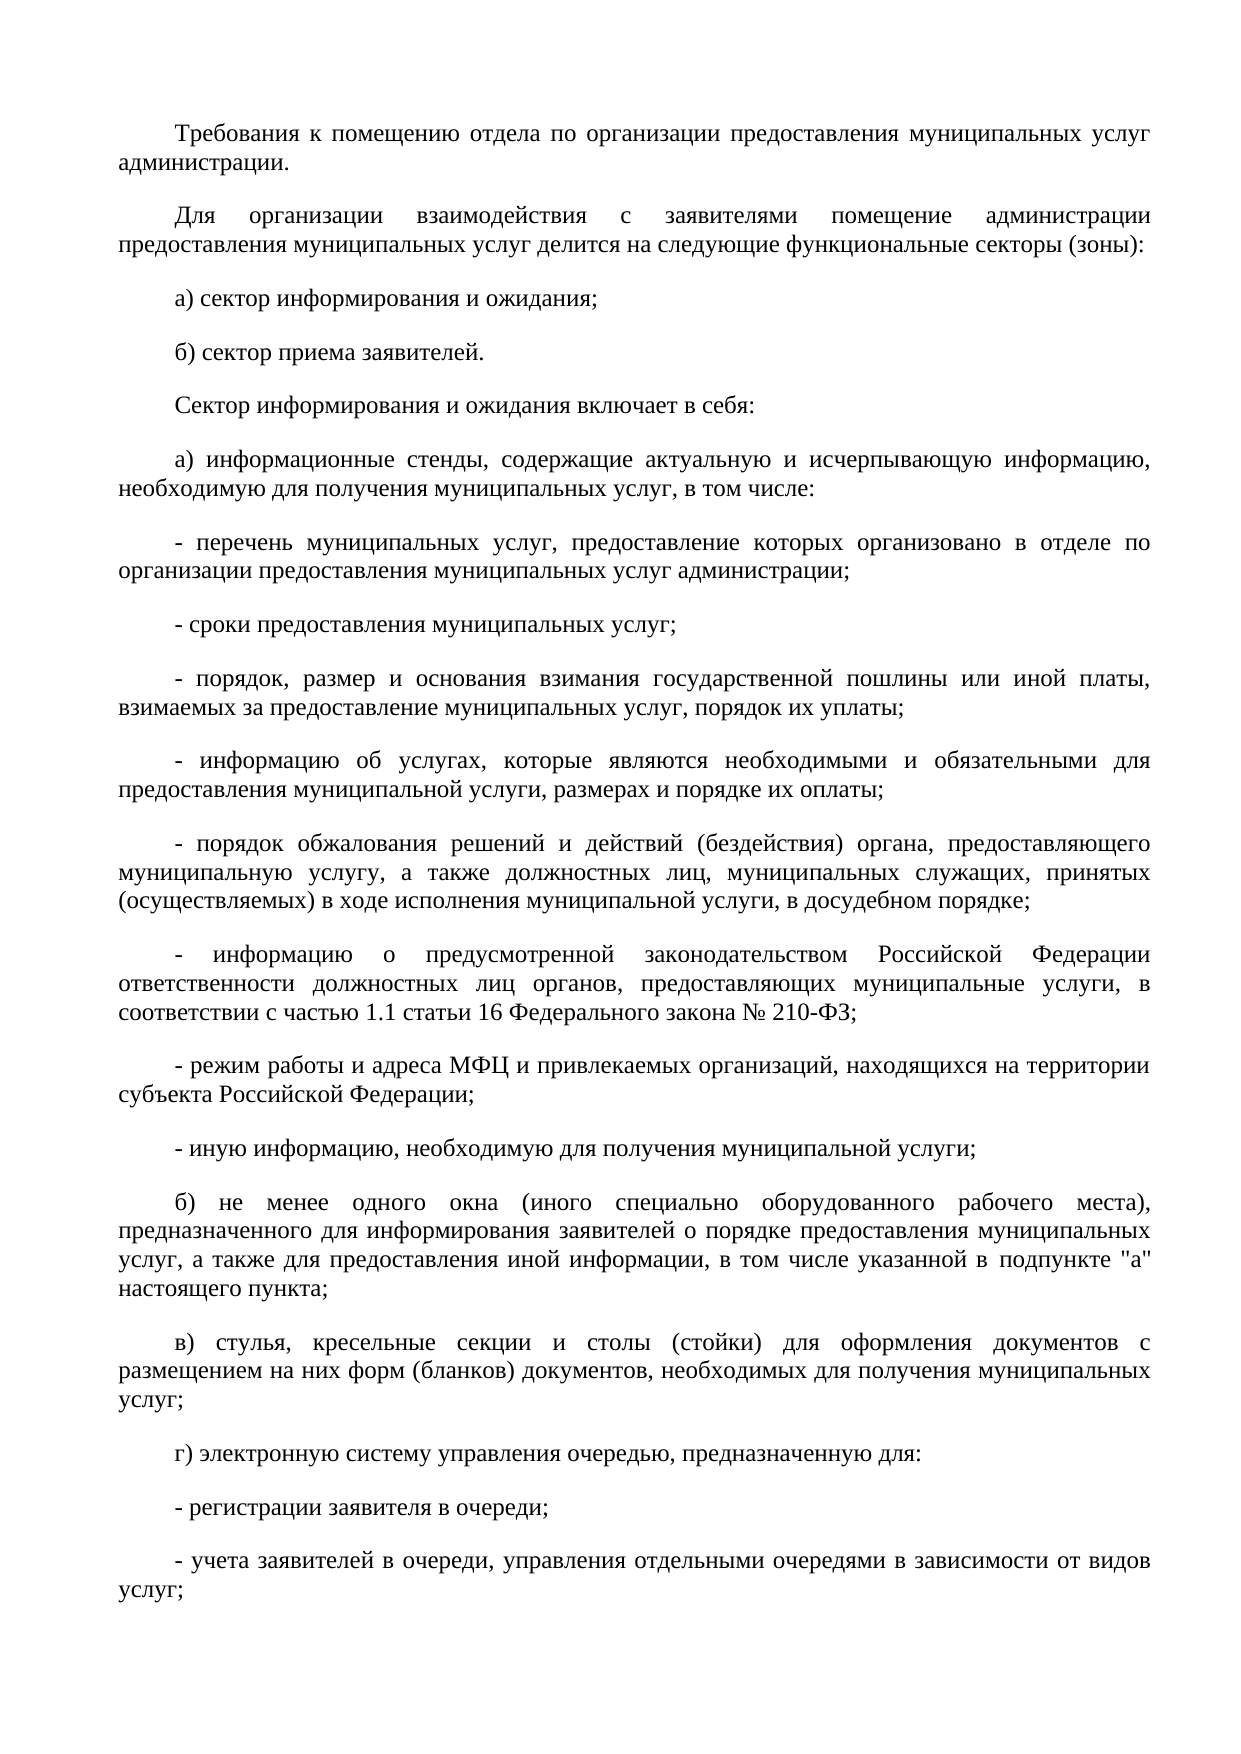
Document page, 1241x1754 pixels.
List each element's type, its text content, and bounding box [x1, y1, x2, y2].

text Сектор информирования и ожидания включает в себя: [118, 391, 1152, 419]
text - порядок обжалования решений и действий (бездействия) органа, предоставляющего муниципальную услугу, а также должностных лиц, муниципальных служащих, принятых (осуществляемых) в ходе исполнения муниципальной услуги, в досудебном порядке; [118, 828, 1152, 914]
text б) сектор приема заявителей. [118, 337, 1152, 366]
text - режим работы и адреса МФЦ и привлекаемых организаций, находящихся на территории субъекта Российской Федерации; [118, 1051, 1152, 1108]
text - информацию о предусмотренной законодательством Российской Федерации ответственности должностных лиц органов, предоставляющих муниципальные услуги, в соответствии с частью 1.1 статьи 16 Федерального закона № 210-ФЗ; [118, 939, 1152, 1026]
text в) стулья, кресельные секции и столы (стойки) для оформления документов с размещением на них форм (бланков) документов, необходимых для получения муниципальных услуг; [118, 1327, 1152, 1413]
text - учета заявителей в очереди, управления отдельными очередями в зависимости от видов услуг; [118, 1546, 1152, 1603]
text - перечень муниципальных услуг, предоставление которых организовано в отделе по организации предоставления муниципальных услуг администрации; [118, 527, 1152, 584]
text г) электронную систему управления очередью, предназначенную для: [118, 1438, 1152, 1467]
text а) информационные стенды, содержащие актуальную и исчерпывающую информацию, необходимую для получения муниципальных услуг, в том числе: [118, 444, 1152, 502]
text а) сектор информирования и ожидания; [118, 283, 1152, 312]
text - порядок, размер и основания взимания государственной пошлины или иной платы, взимаемых за предоставление муниципальных услуг, порядок их уплаты; [118, 663, 1152, 721]
text Для организации взаимодействия с заявителями помещение администрации предоставления муниципальных услуг делится на следующие функциональные секторы (зоны): [118, 201, 1152, 258]
text - иную информацию, необходимую для получения муниципальной услуги; [118, 1133, 1152, 1162]
text б) не менее одного окна (иного специально оборудованного рабочего места), предназначенного для информирования заявителей о порядке предоставления муниципальных услуг, а также для предоставления иной информации, в том числе указанной в подпункте "а" настоящего пункта; [118, 1187, 1152, 1302]
text Требования к помещению отдела по организации предоставления муниципальных услуг администрации. [118, 118, 1152, 176]
text - регистрации заявителя в очереди; [118, 1492, 1152, 1521]
text - сроки предоставления муниципальных услуг; [118, 609, 1152, 638]
text - информацию об услугах, которые являются необходимыми и обязательными для предоставления муниципальной услуги, размерах и порядке их оплаты; [118, 746, 1152, 803]
